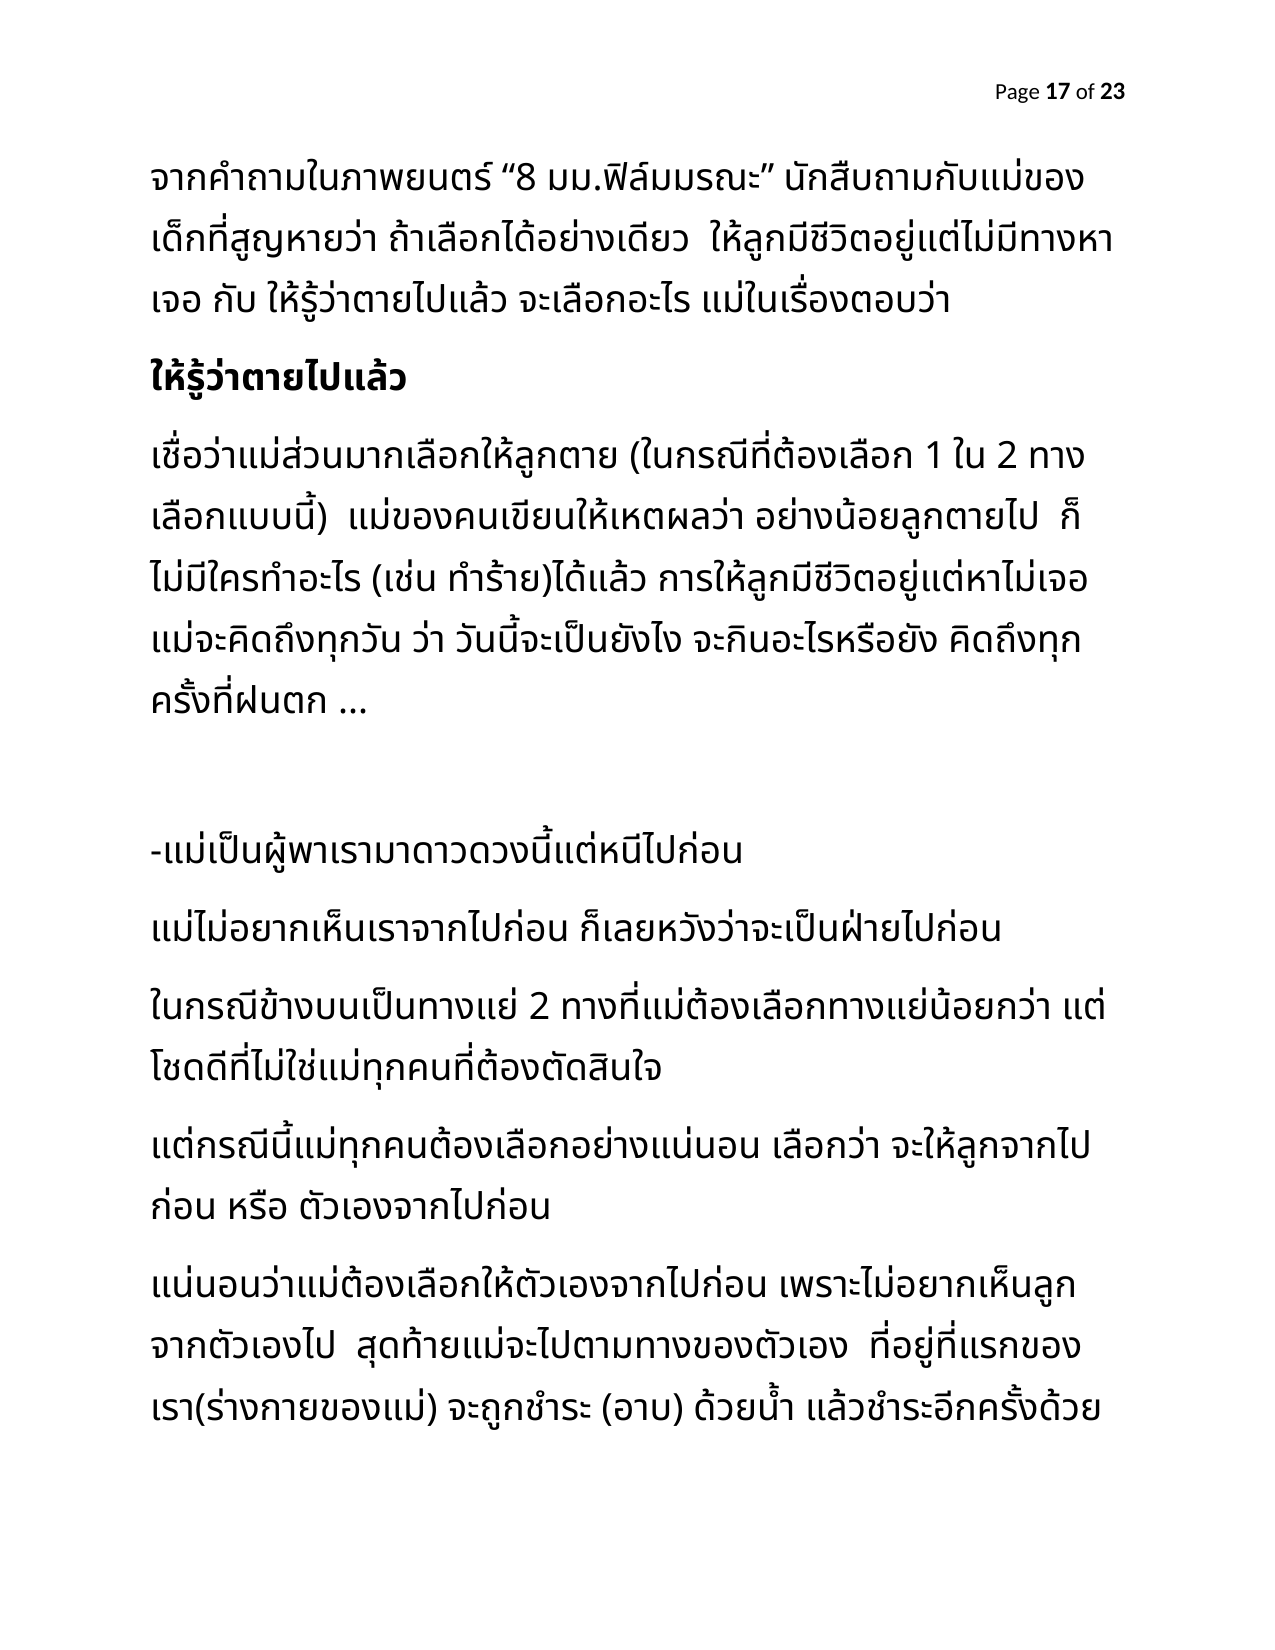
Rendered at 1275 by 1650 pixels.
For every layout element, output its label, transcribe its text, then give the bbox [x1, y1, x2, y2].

text -แม่เป็นผู้พาเรามาดาวดวงนี้แต่หนีไปก่อน [150, 824, 1125, 881]
text จากคำถามในภาพยนตร์ “8 มม.ฟิล์มมรณะ” นักสืบถามกับแม่ของเด็กที่สูญหายว่า ถ้าเลือกได้อย่างเดียว ให้ลูกมีชีวิตอยู่แต่ไม่มีทางหาเจอ กับ ให้รู้ว่าตายไปแล้ว จะเลือกอะไร แม่ในเรื่องตอบว่า [150, 150, 1125, 329]
text ในกรณีข้างบนเป็นทางแย่ 2 ทางที่แม่ต้องเลือกทางแย่น้อยกว่า แต่โชดดีที่ไม่ใช่แม่ทุกคนที่ต้องตัดสินใจ [150, 979, 1125, 1098]
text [150, 1258, 1125, 1437]
text ให้รู้ว่าตายไปแล้ว [150, 350, 1125, 407]
text แต่กรณีนี้แม่ทุกคนต้องเลือกอย่างแน่นอน เลือกว่า จะให้ลูกจากไปก่อน หรือ ตัวเองจากไปก่อน [150, 1119, 1125, 1237]
text แม่ไม่อยากเห็นเราจากไปก่อน ก็เลยหวังว่าจะเป็นฝ่ายไปก่อน [150, 902, 1125, 958]
text เชื่อว่าแม่ส่วนมากเลือกให้ลูกตาย (ในกรณีที่ต้องเลือก 1ใน 2 ทางเลือกแบบนี้) แม่ของคนเขียนให้เหตผลว่า อย่างน้อยลูกตายไป ก็ไม่มีใครทำอะไร (เช่น ทำร้าย)ได้แล้ว การให้ลูกมีชีวิตอยู่แต่หาไม่เจอ แม่จะคิดถึงทุกวัน ว่า วันนี้จะเป็นยังไง จะกินอะไรหรือยัง คิดถึงทุกครั้งที่ฝนตก ... [150, 428, 1125, 731]
